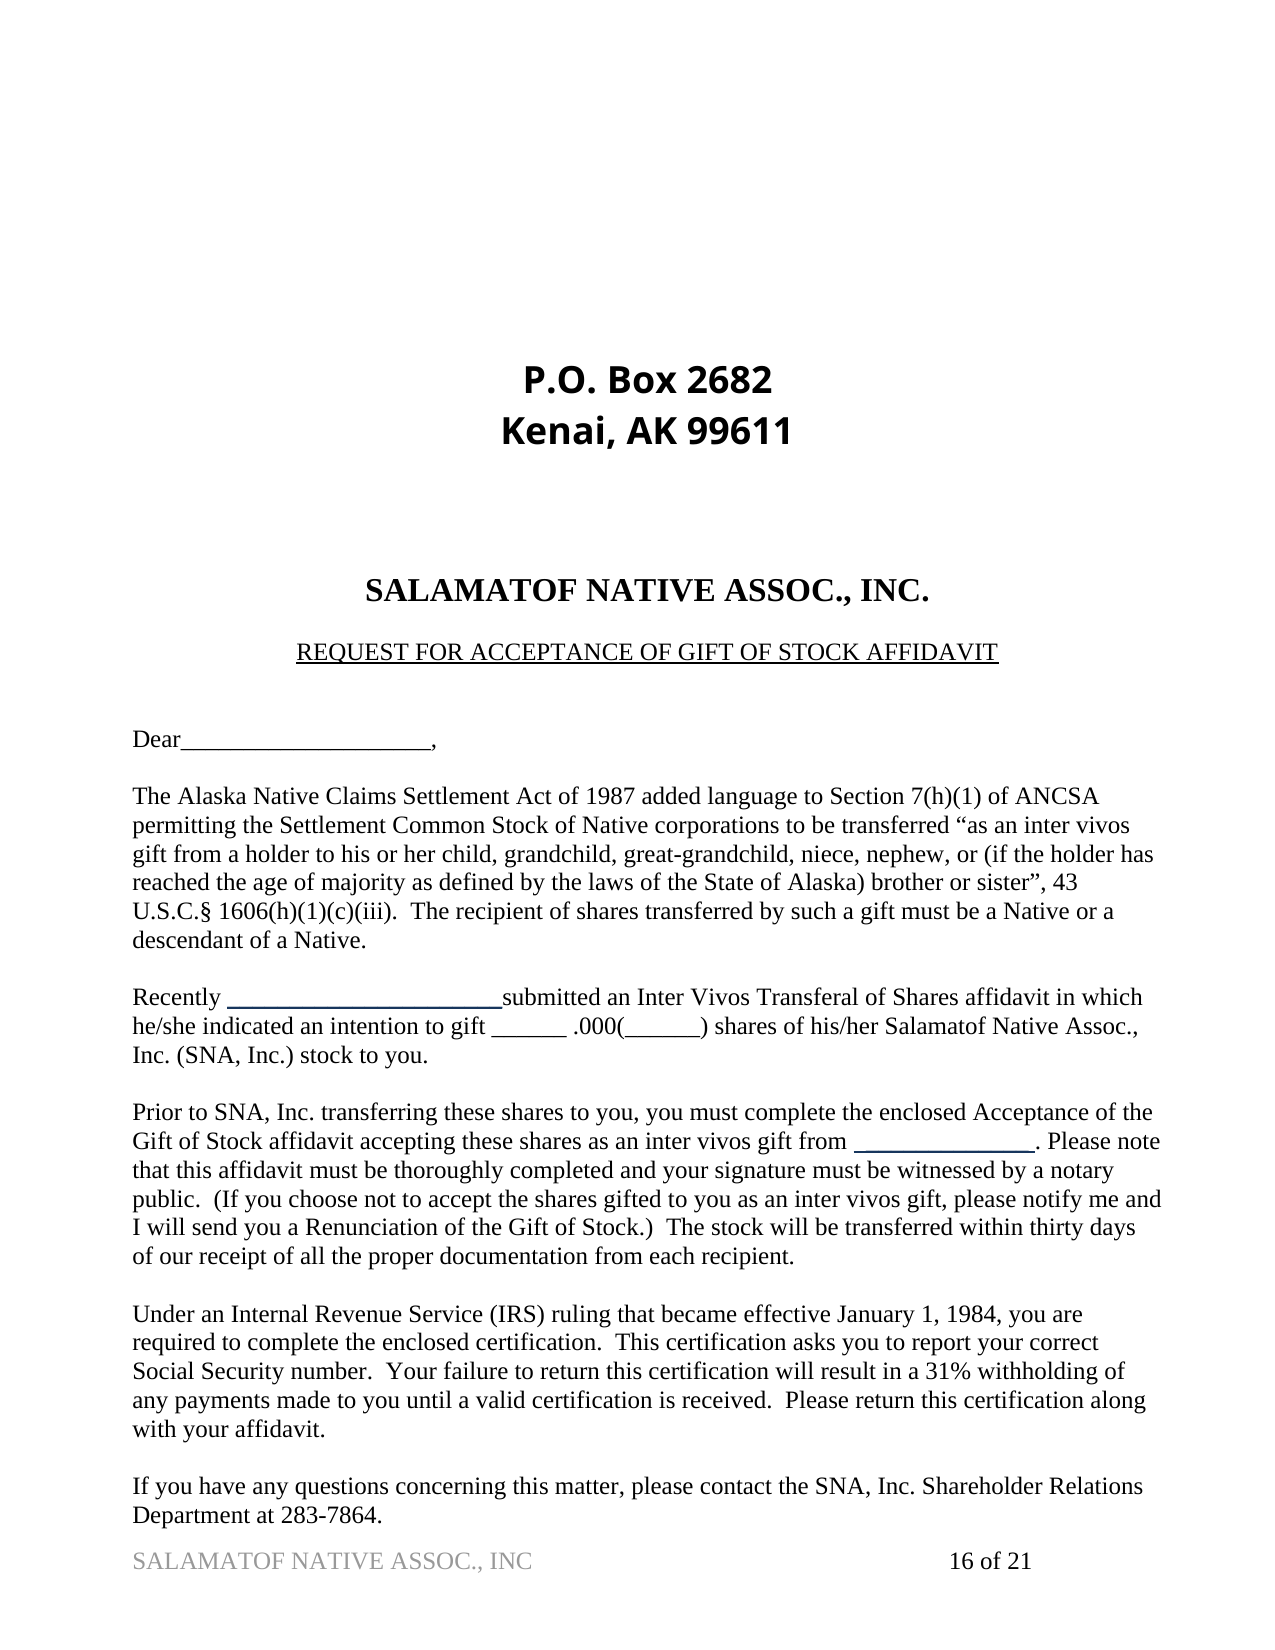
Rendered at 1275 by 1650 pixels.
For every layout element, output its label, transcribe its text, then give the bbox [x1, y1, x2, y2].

subtitle Kenai, AK 99611 [132, 404, 1162, 455]
text Dear____________________, [132, 724, 1162, 752]
subtitle REQUEST FOR ACCEPTANCE OF GIFT OF STOCK AFFIDAVIT [132, 637, 1162, 666]
text If you have any questions concerning this matter, please contact the SNA, Inc. Shareholder Relations Department at 283-7864. [132, 1471, 1162, 1529]
text The Alaska Native Claims Settlement Act of 1987 added language to Section 7(h)(1) of ANCSA permitting the Settlement Common Stock of Native corporations to be transferred “as an inter vivos gift from a holder to his or her child, grandchild, great-grandchild, niece, nephew, or (if the holder has reached the age of majority as defined by the laws of the State of Alaska) brother or sister”, 43 U.S.C.§ 1606(h)(1)(c)(iii). The recipient of shares transferred by such a gift must be a Native or a descendant of a Native. [132, 781, 1162, 954]
text SALAMATOF NATIVE ASSOC., INC. [132, 570, 1162, 609]
text Under an Internal Revenue Service (IRS) ruling that became effective January 1, 1984, you are required to complete the enclosed certification. This certification asks you to report your correct Social Security number. Your failure to return this certification will result in a 31% withholding of any payments made to you until a valid certification is received. Please return this certification along with your affidavit. [132, 1299, 1162, 1442]
text Recently ______________________submitted an Inter Vivos Transferal of Shares affidavit in which he/she indicated an intention to gift ______ .000(______) shares of his/her Salamatof Native Assoc., Inc. (SNA, Inc.) stock to you. [132, 982, 1162, 1069]
title P.O. Box 2682 [132, 353, 1162, 404]
text Prior to SNA, Inc. transferring these shares to you, you must complete the enclosed Acceptance of the Gift of Stock affidavit accepting these shares as an inter vivos gift from _____________ . Please note that this affidavit must be thoroughly completed and your signature must be witnessed by a notary public. (If you choose not to accept the shares gifted to you as an inter vivos gift, please notify me and I will send you a Renunciation of the Gift of Stock.) The stock will be transferred within thirty days of our receipt of all the proper documentation from each recipient. [132, 1097, 1162, 1270]
